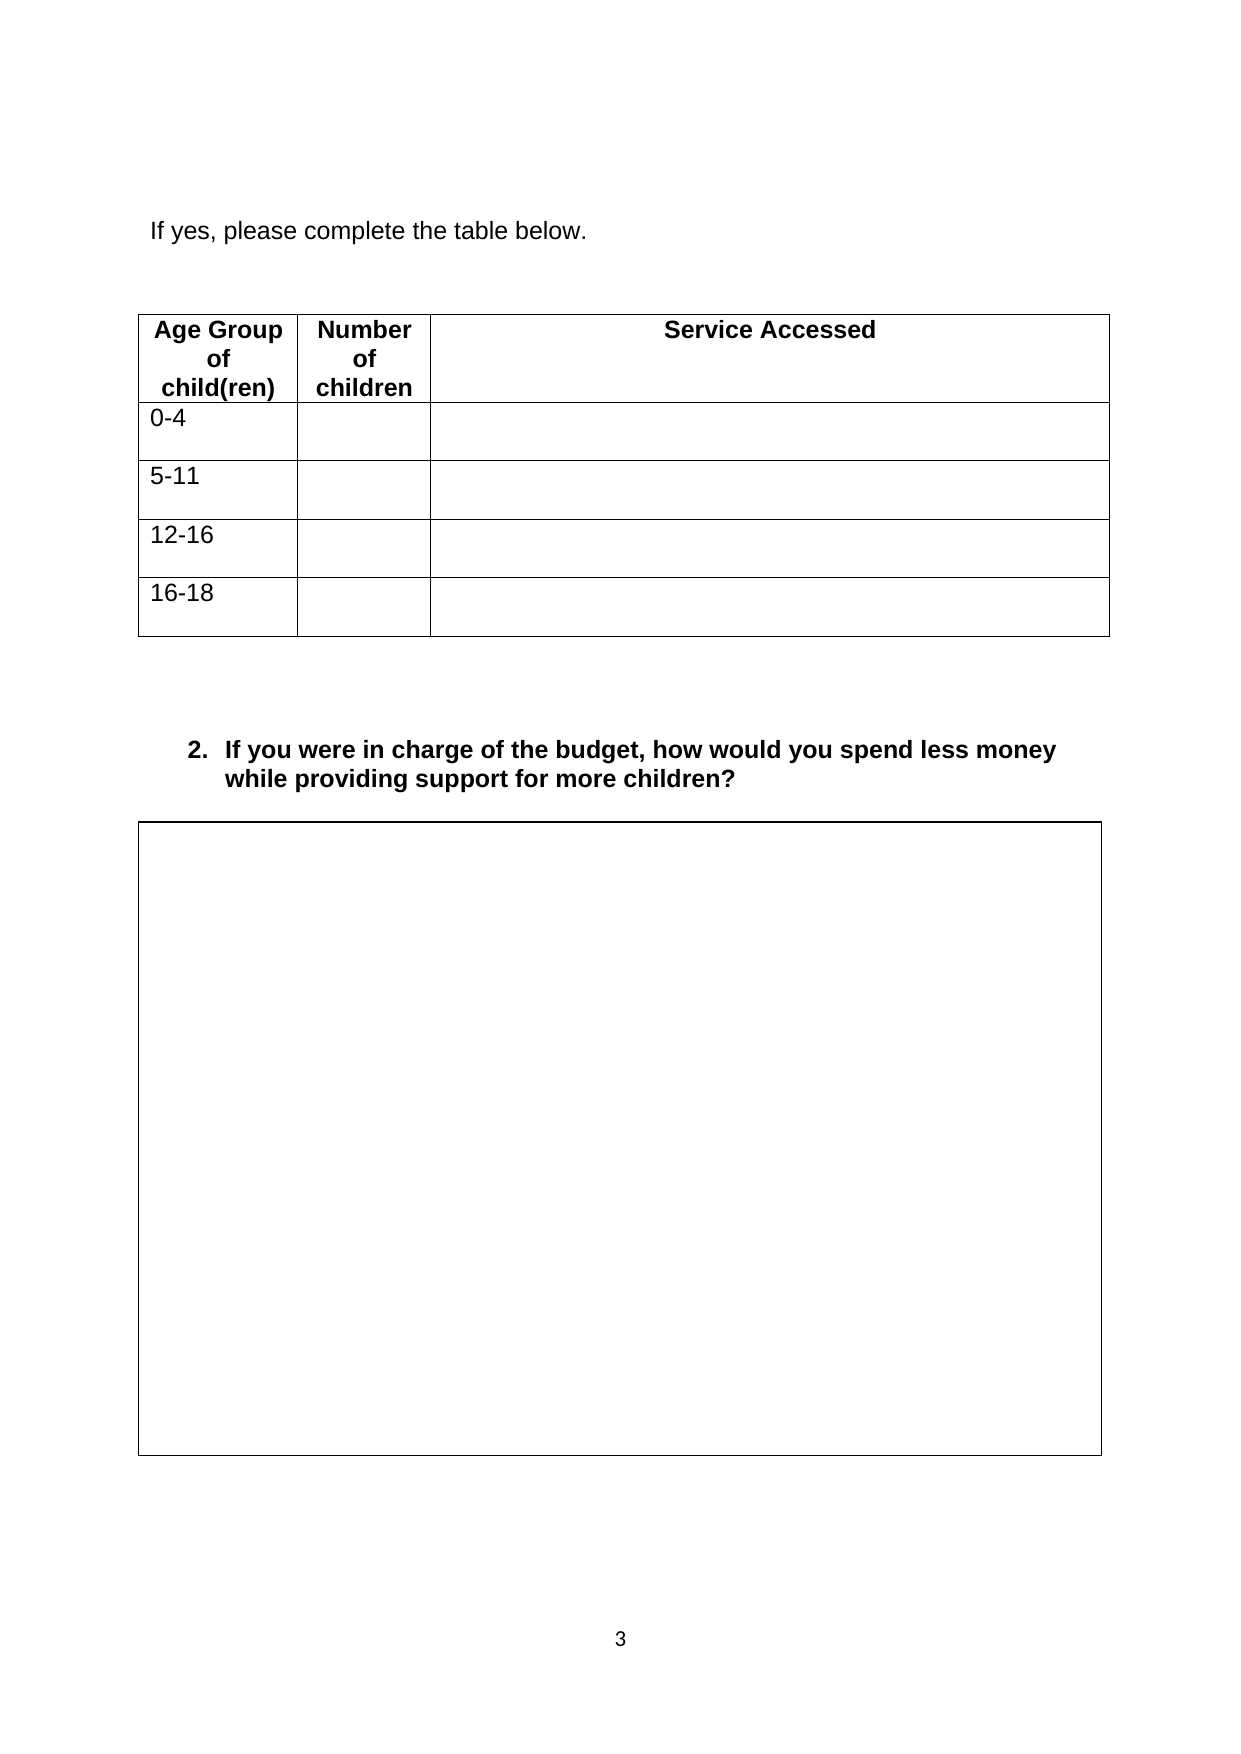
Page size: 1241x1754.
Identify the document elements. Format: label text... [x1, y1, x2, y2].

table_header [139, 823, 1101, 1455]
list If you were in charge of the budget, how would you spend less money while providing support for more children? [187, 735, 1090, 793]
text If yes, please complete the table below. [150, 216, 1090, 245]
table_cell [298, 403, 430, 460]
table_cell 5-11 [139, 461, 297, 519]
table_header Number of children [298, 315, 430, 402]
table_cell 16-18 [139, 578, 297, 636]
table_cell 12-16 [139, 520, 297, 577]
table_header Age Group of child(ren) [139, 315, 297, 402]
table_cell [431, 520, 1109, 577]
table_cell 0-4 [139, 403, 297, 460]
table_cell [298, 520, 430, 577]
table_cell [431, 403, 1109, 460]
table_cell [298, 578, 430, 636]
table_cell [431, 461, 1109, 519]
table_cell [298, 461, 430, 519]
table_cell [431, 578, 1109, 636]
table_header Service Accessed [431, 315, 1109, 402]
